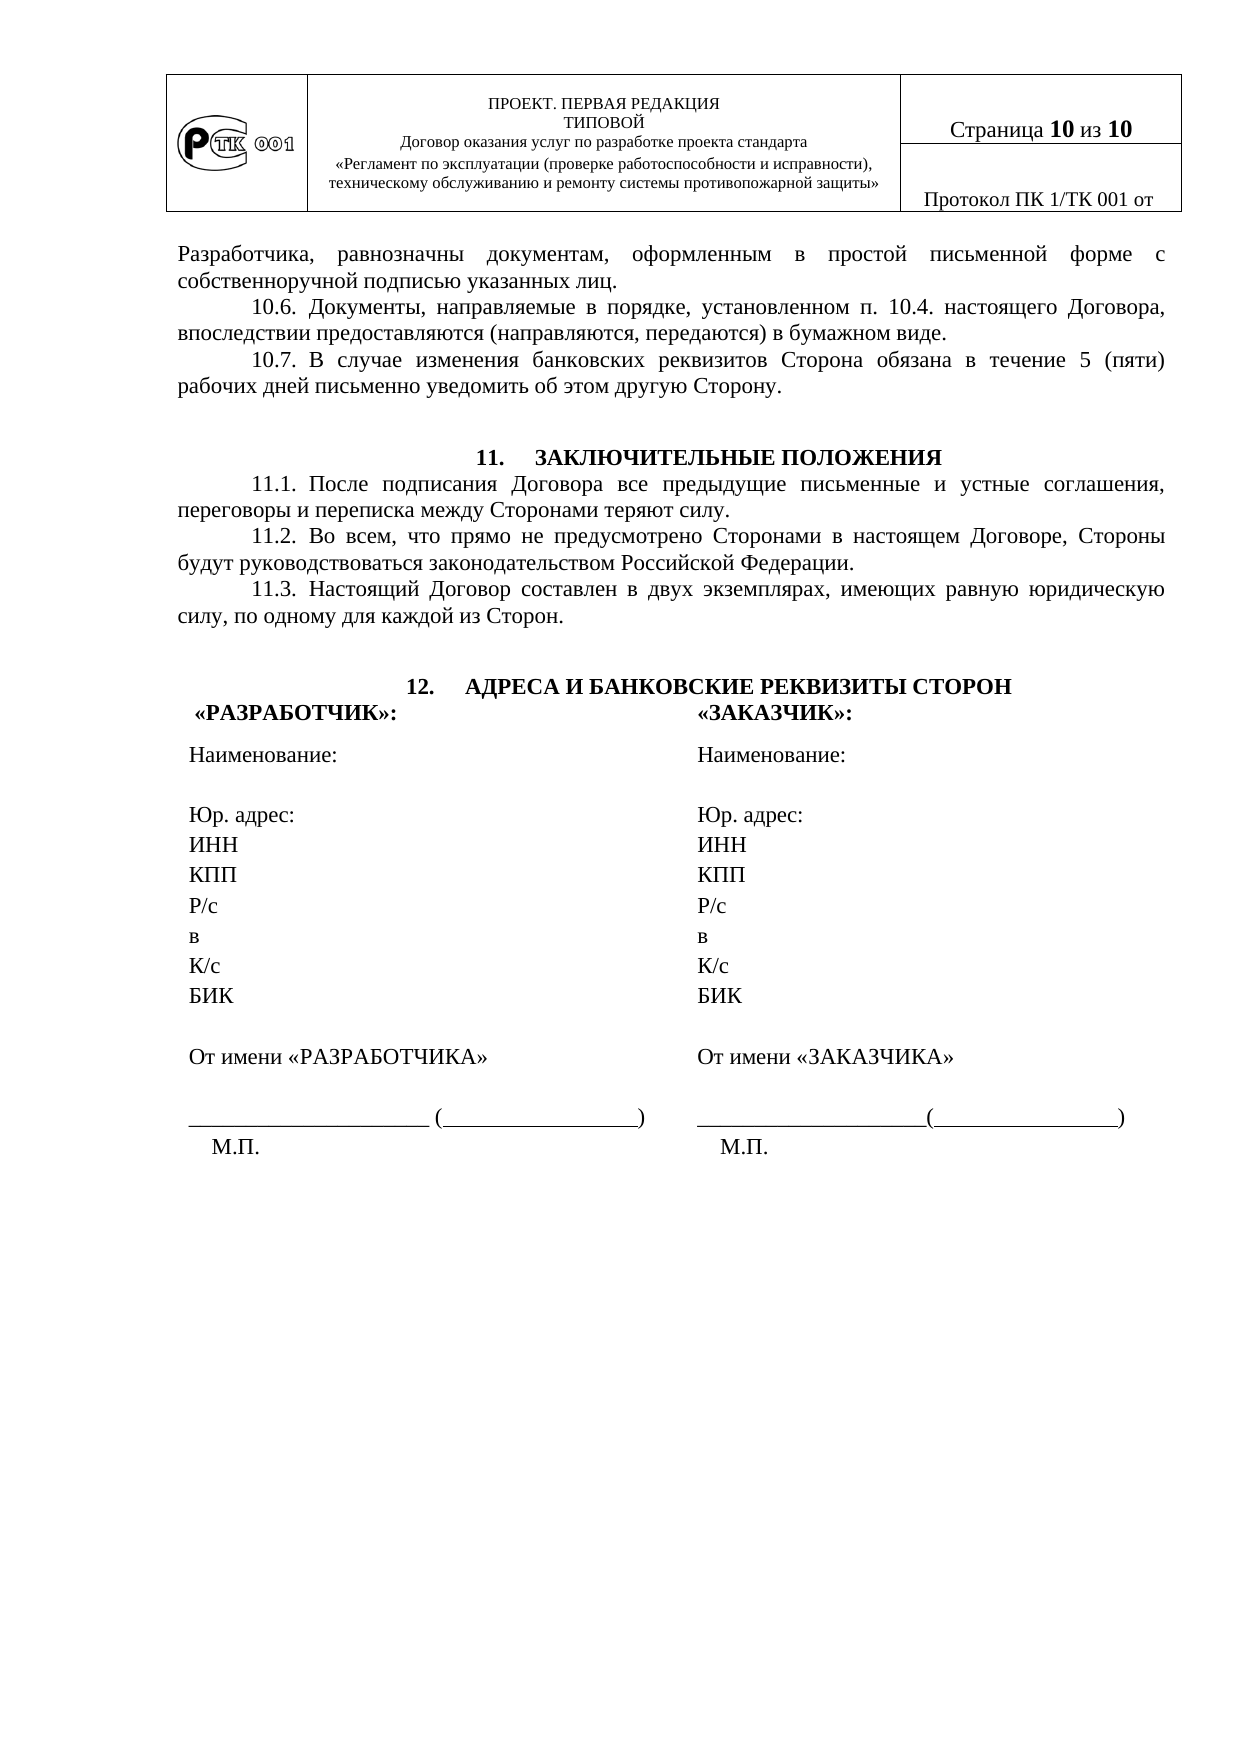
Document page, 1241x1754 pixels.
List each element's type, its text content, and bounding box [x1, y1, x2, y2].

list В случае изменения банковских реквизитов Сторона обязана в течение 5 (пяти) рабочих дней письменно уведомить об этом другую Сторону. [177, 346, 1167, 398]
picture [177, 115, 296, 171]
list Документы, направляемые в порядке, установленном п. 10.4. настоящего Договора, впоследствии предоставляются (направляются, передаются) в бумажном виде. [177, 293, 1167, 346]
table_header «Разработчик»: [177, 700, 686, 741]
list Во всем, что прямо не предусмотрено Сторонами в настоящем Договоре, Стороны будут руководствоваться законодательством Российской Федерации. [177, 523, 1167, 575]
table_cell Наименование: Юр. адрес: ИНН КПП Р/с в К/с БИК От имени «Разработчика» _____________________ ( ) М.П. [177, 741, 686, 1163]
table_header «ЗАКАЗЧИК»: [686, 700, 1152, 741]
subtitle АДРЕСА И БАНКОВСКИЕ РЕКВИЗИТЫ СТОРОН [177, 673, 1167, 699]
list После подписания Договора все предыдущие письменные и устные соглашения, переговоры и переписка между Сторонами теряют силу. [177, 470, 1167, 523]
subtitle ЗАКЛЮЧИТЕЛЬНЫЕ ПОЛОЖЕНИЯ [177, 443, 1167, 470]
table_cell Наименование: Юр. адрес: ИНН КПП Р/с в К/с БИК От имени «Заказчика» ____________________( ) М.П. [686, 741, 1152, 1163]
list Настоящий Договор составлен в двух экземплярах, имеющих равную юридическую силу, по одному для каждой из Сторон. [177, 575, 1167, 628]
